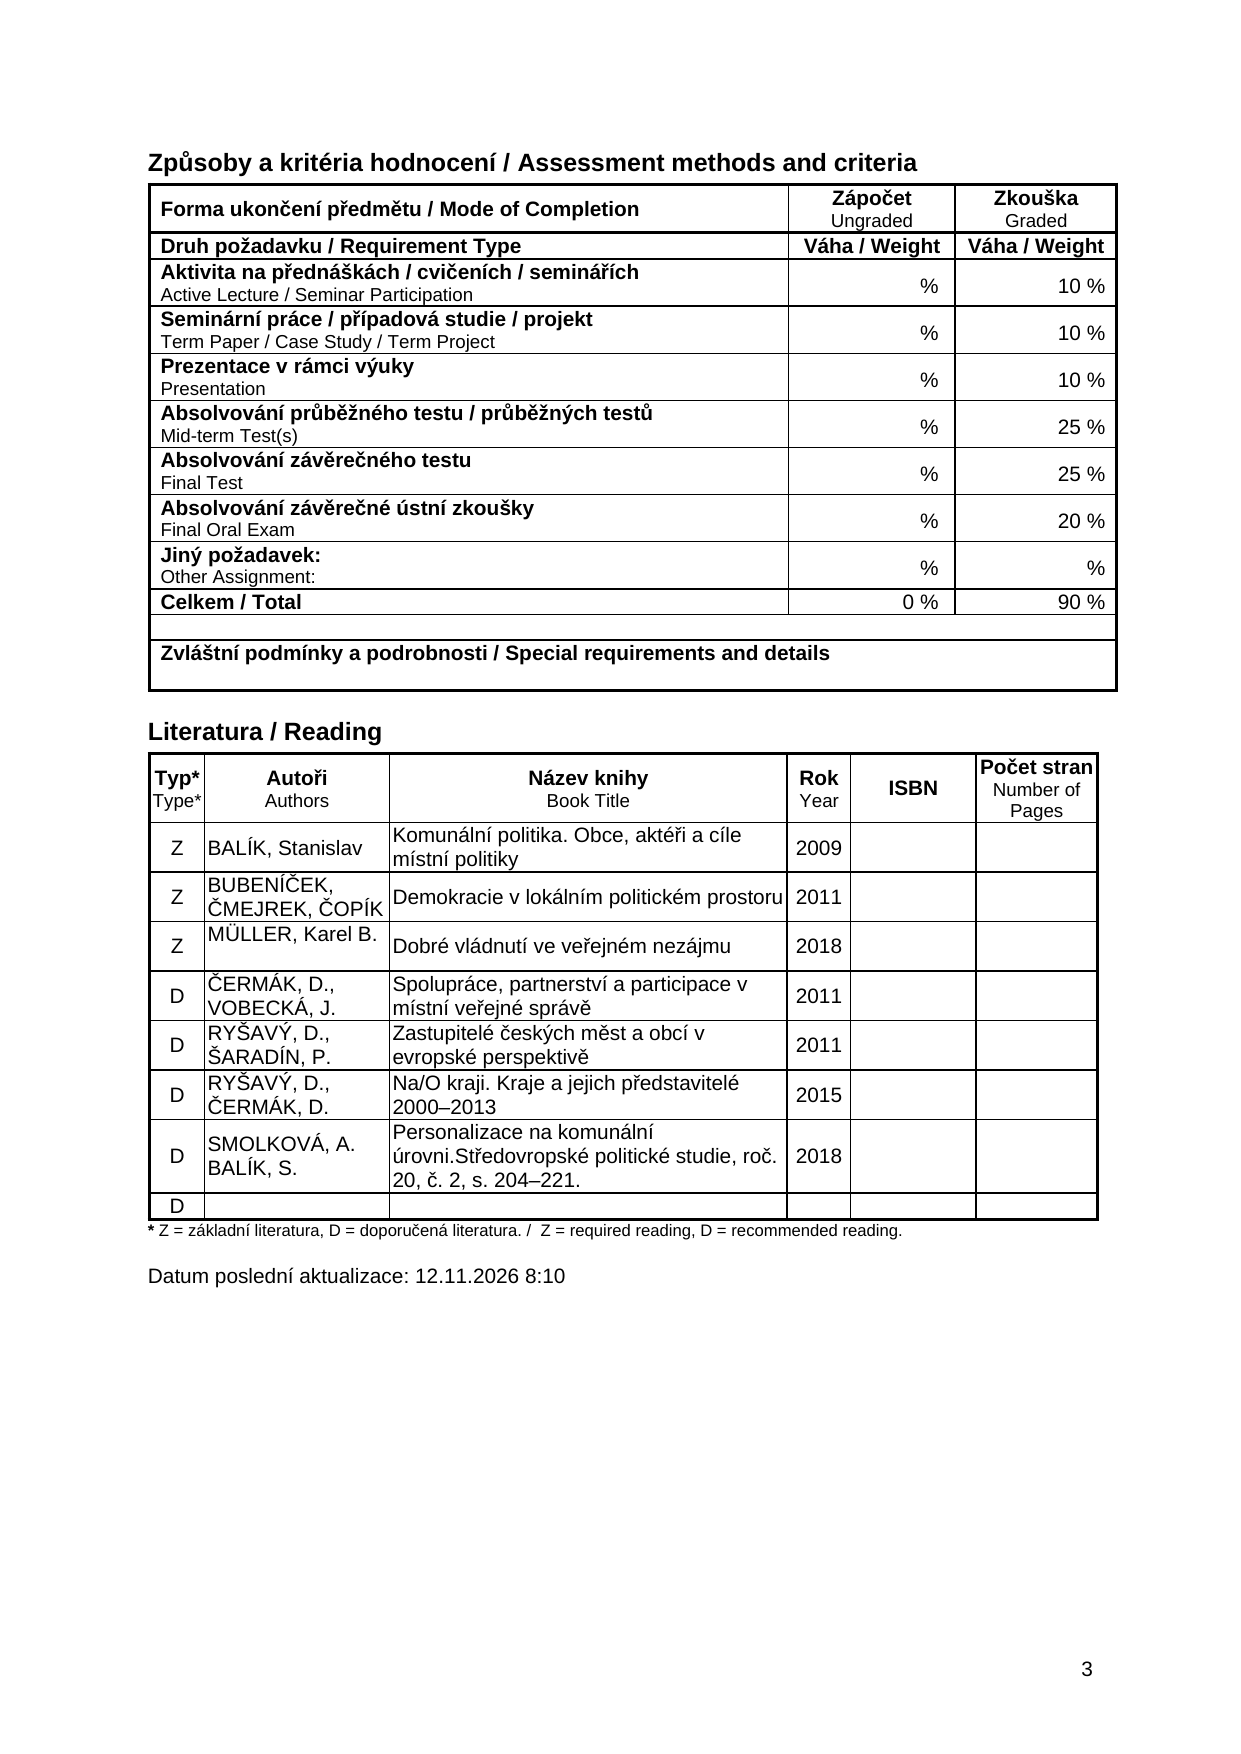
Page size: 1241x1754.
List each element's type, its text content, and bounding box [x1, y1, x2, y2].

table_cell Na/O kraji. Kraje a jejich představitelé 2000–2013 [390, 1071, 786, 1119]
table_cell Druh požadavku / Requirement Type [151, 234, 788, 258]
table_cell 2015 [788, 1071, 850, 1119]
table_cell 2011 [788, 1021, 850, 1069]
table_cell Prezentace v rámci výuky Presentation [151, 354, 788, 399]
table_cell % [789, 354, 954, 399]
table_cell SMOLKOVÁ, A. BALÍK, S. [205, 1120, 389, 1192]
table_cell 0 % [789, 590, 954, 613]
table_cell [851, 823, 975, 871]
table_cell Komunální politika. Obce, aktéři a cíle místní politiky [390, 823, 786, 871]
table_cell % [956, 542, 1115, 588]
table_cell Jiný požadavek: (stručný popis) Other Assignment: [151, 542, 788, 588]
table_cell BALÍK, Stanislav [205, 823, 389, 871]
table_cell D [151, 1071, 204, 1119]
table_cell D [151, 1194, 204, 1218]
table_cell 2009 [788, 823, 850, 871]
table_cell 2018 [788, 922, 850, 970]
table_header Zápočet Ungraded [789, 186, 954, 231]
text * Z = základní literatura, D = doporučená literatura. / Z = required reading, D = recommended reading. [148, 1221, 1093, 1240]
table_cell 25 % [956, 448, 1115, 494]
table_cell % [789, 495, 954, 541]
table_cell RYŠAVÝ, D., ŠARADÍN, P. [205, 1021, 389, 1069]
table_cell [851, 1021, 975, 1069]
table_cell Dobré vládnutí ve veřejném nezájmu [390, 922, 786, 970]
table_cell 10 % [956, 354, 1115, 399]
table_cell [977, 922, 1096, 970]
table_cell % [789, 542, 954, 588]
table_cell [977, 823, 1096, 871]
table_cell Absolvování závěrečné ústní zkoušky Final Oral Exam [151, 495, 788, 541]
table_cell 2011 [788, 972, 850, 1020]
table_header Počet stran Number of Pages [977, 755, 1096, 822]
table_cell [977, 873, 1096, 921]
table_cell [977, 1071, 1096, 1119]
table_cell D [151, 1120, 204, 1192]
table_cell Váha / Weight [789, 234, 954, 258]
table_header ISBN [851, 755, 975, 822]
table_cell [788, 1194, 850, 1218]
text Literatura / Reading [148, 717, 1093, 745]
table_cell % [789, 448, 954, 494]
table_cell Absolvování průběžného testu / průběžných testů Mid-term Test(s) [151, 401, 788, 447]
table_cell % [789, 307, 954, 352]
table_cell [390, 1194, 786, 1218]
table_cell [151, 615, 1115, 639]
text Datum poslední aktualizace: 16.9.2021 13:33 [148, 1264, 1093, 1288]
table_cell [851, 1194, 975, 1218]
table_cell 2011 [788, 873, 850, 921]
table_cell BUBENÍČEK, ČMEJREK, ČOPÍK [205, 873, 389, 921]
table_cell Personalizace na komunální úrovni.Středovropské politické studie, roč. 20, č. 2, s. 204–221. [390, 1120, 786, 1192]
table_header Rok Year [788, 755, 850, 822]
table_cell [205, 1194, 389, 1218]
table_cell 20 % [956, 495, 1115, 541]
table_cell Zvláštní podmínky a podrobnosti / Special requirements and details [151, 641, 1115, 688]
table_cell Seminární práce / případová studie / projekt Term Paper / Case Study / Term Project [151, 307, 788, 352]
table_header Autoři Authors [205, 755, 389, 822]
table_cell 10 % [956, 260, 1115, 305]
table_cell [977, 972, 1096, 1020]
table_cell [977, 1021, 1096, 1069]
table_cell [977, 1194, 1096, 1218]
table_header Forma ukončení předmětu / Mode of Completion [151, 186, 788, 231]
table_cell [851, 1120, 975, 1192]
table_header Typ* Type* [151, 755, 204, 822]
table_cell D [151, 972, 204, 1020]
table_cell Z [151, 922, 204, 970]
table_cell Váha / Weight [956, 234, 1115, 258]
table_cell Aktivita na přednáškách / cvičeních / seminářích Active Lecture / Seminar Participation [151, 260, 788, 305]
table_cell Z [151, 873, 204, 921]
table_cell ČERMÁK, D., VOBECKÁ, J. [205, 972, 389, 1020]
table_cell [977, 1120, 1096, 1192]
table_header Název knihy Book Title [390, 755, 786, 822]
table_cell MÜLLER, Karel B. [205, 922, 389, 970]
table_cell [851, 873, 975, 921]
table_cell Absolvování závěrečného testu Final Test [151, 448, 788, 494]
table_cell Celkem / Total [151, 590, 788, 613]
table_cell Demokracie v lokálním politickém prostoru [390, 873, 786, 921]
table_cell 25 % [956, 401, 1115, 447]
table_cell Zastupitelé českých měst a obcí v evropské perspektivě [390, 1021, 786, 1069]
table_cell 10 % [956, 307, 1115, 352]
table_cell Z [151, 823, 204, 871]
table_cell 2018 [788, 1120, 850, 1192]
table_header Zkouška Graded [956, 186, 1115, 231]
table_cell D [151, 1021, 204, 1069]
table_cell 90 % [956, 590, 1115, 613]
table_cell % [789, 401, 954, 447]
table_cell RYŠAVÝ, D., ČERMÁK, D. [205, 1071, 389, 1119]
table_cell % [789, 260, 954, 305]
table_cell [851, 1071, 975, 1119]
table_cell [851, 922, 975, 970]
table_cell [851, 972, 975, 1020]
text Způsoby a kritéria hodnocení / Assessment methods and criteria [148, 148, 1093, 176]
table_cell Spolupráce, partnerství a participace v místní veřejné správě [390, 972, 786, 1020]
